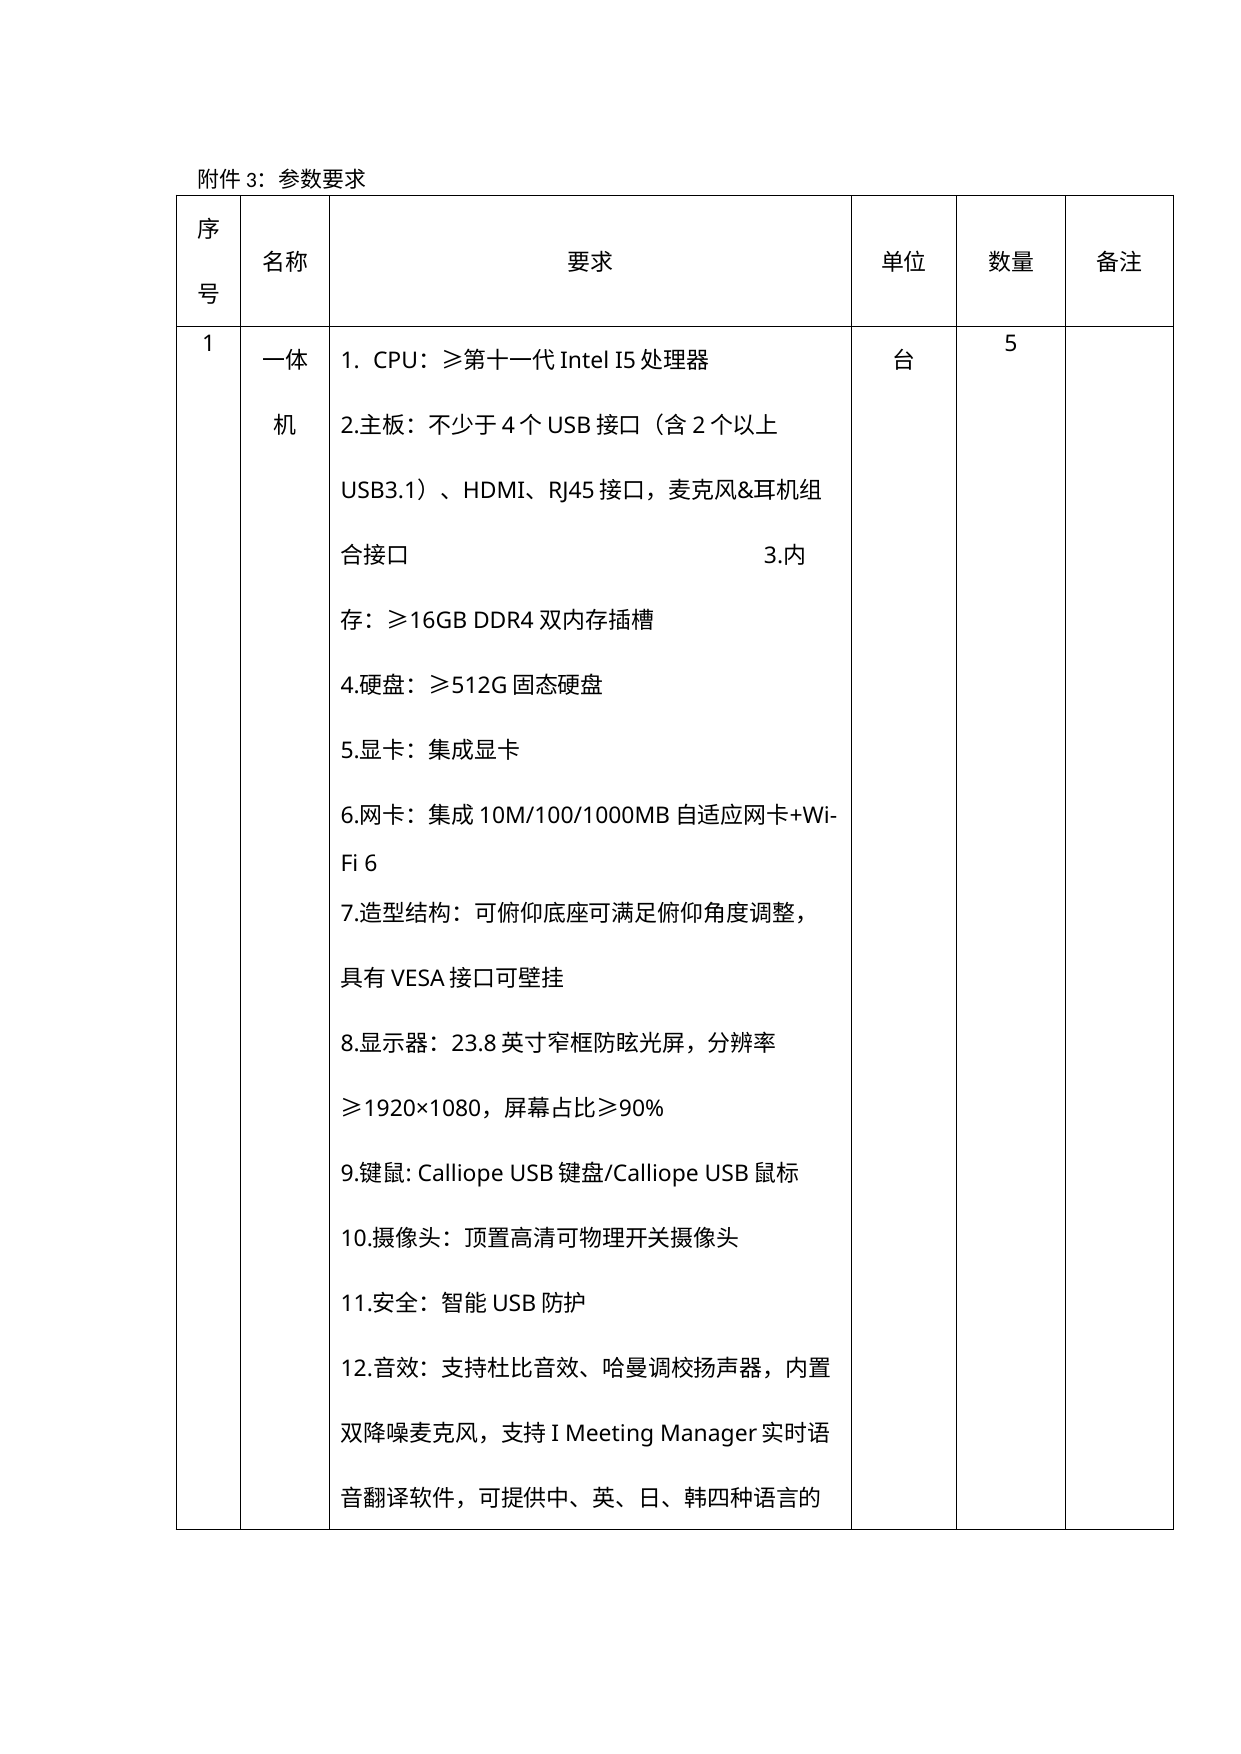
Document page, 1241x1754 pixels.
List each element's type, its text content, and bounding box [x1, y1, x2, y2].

table_cell 1 [177, 327, 240, 1529]
table_cell 一体机 [241, 327, 329, 1529]
table_header 序号 [177, 196, 240, 326]
table_cell 台 [852, 327, 956, 1529]
table_header 备注 [1066, 196, 1173, 326]
table_header 要求 [330, 196, 851, 326]
table_cell [1066, 327, 1173, 1529]
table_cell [330, 327, 851, 1529]
table_header 数量 [957, 196, 1065, 326]
table_header 名称 [241, 196, 329, 326]
table_cell 5 [957, 327, 1065, 1529]
table_header 单位 [852, 196, 956, 326]
text 附件3：参数要求 [187, 162, 1053, 194]
